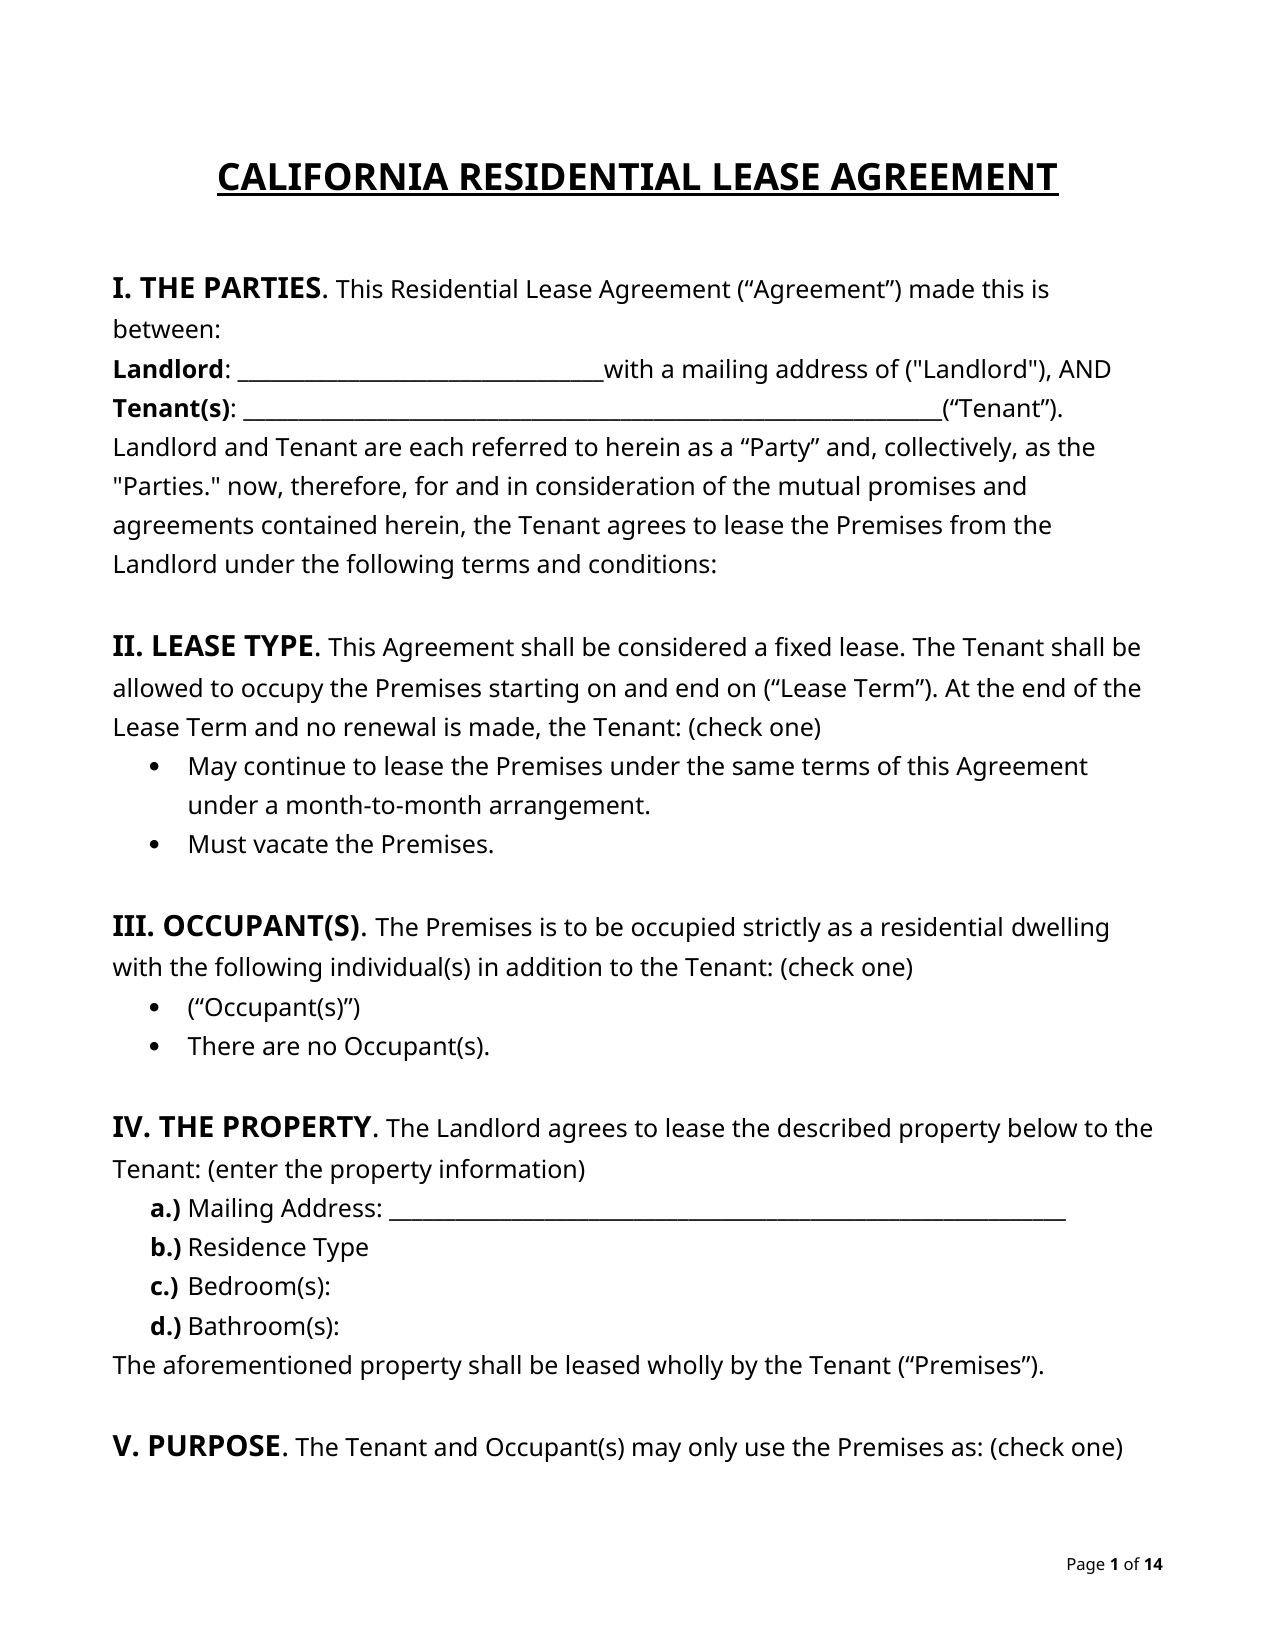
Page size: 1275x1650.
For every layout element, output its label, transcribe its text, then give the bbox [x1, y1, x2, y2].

list Mailing Address: _____________________________________________________________ [150, 1191, 1162, 1225]
text CALIFORNIA RESIDENTIAL LEASE AGREEMENT [112, 150, 1162, 201]
text V. PURPOSE. The Tenant and Occupant(s) may only use the Premises as: (check one) [112, 1426, 1162, 1465]
list Bathroom(s): [150, 1308, 1162, 1342]
list There are no Occupant(s). [150, 1028, 1162, 1062]
text Landlord: _________________________________with a mailing address of ("Landlord"), AND [112, 351, 1162, 385]
list Must vacate the Premises. [150, 827, 1162, 861]
text The aforementioned property shall be leased wholly by the Tenant (“Premises”). [112, 1347, 1162, 1381]
text III. OCCUPANT(S). The Premises is to be occupied strictly as a residential dwelling with the following individual(s) in addition to the Tenant: (check one) [112, 905, 1162, 984]
list (“Occupant(s)”) [150, 989, 1162, 1023]
text Landlord and Tenant are each referred to herein as a “Party” and, collectively, as the "Parties." now, therefore, for and in consideration of the mutual promises and agreements contained herein, the Tenant agrees to lease the Premises from the Landlord under the following terms and conditions: [112, 429, 1162, 581]
text II. LEASE TYPE. This Agreement shall be considered a fixed lease. The Tenant shall be allowed to occupy the Premises starting on and end on (“Lease Term”). At the end of the Lease Term and no renewal is made, the Tenant: (check one) [112, 625, 1162, 743]
list May continue to lease the Premises under the same terms of this Agreement under a month-to-month arrangement. [150, 748, 1162, 822]
text Tenant(s): _______________________________________________________________(“Tenant”). [112, 390, 1162, 424]
text I. THE PARTIES. This Residential Lease Agreement (“Agreement”) made this is between: [112, 267, 1162, 346]
list Bedroom(s): [150, 1269, 1162, 1303]
text IV. THE PROPERTY. The Landlord agrees to lease the described property below to the Tenant: (enter the property information) [112, 1107, 1162, 1186]
list Residence Type [150, 1230, 1162, 1264]
